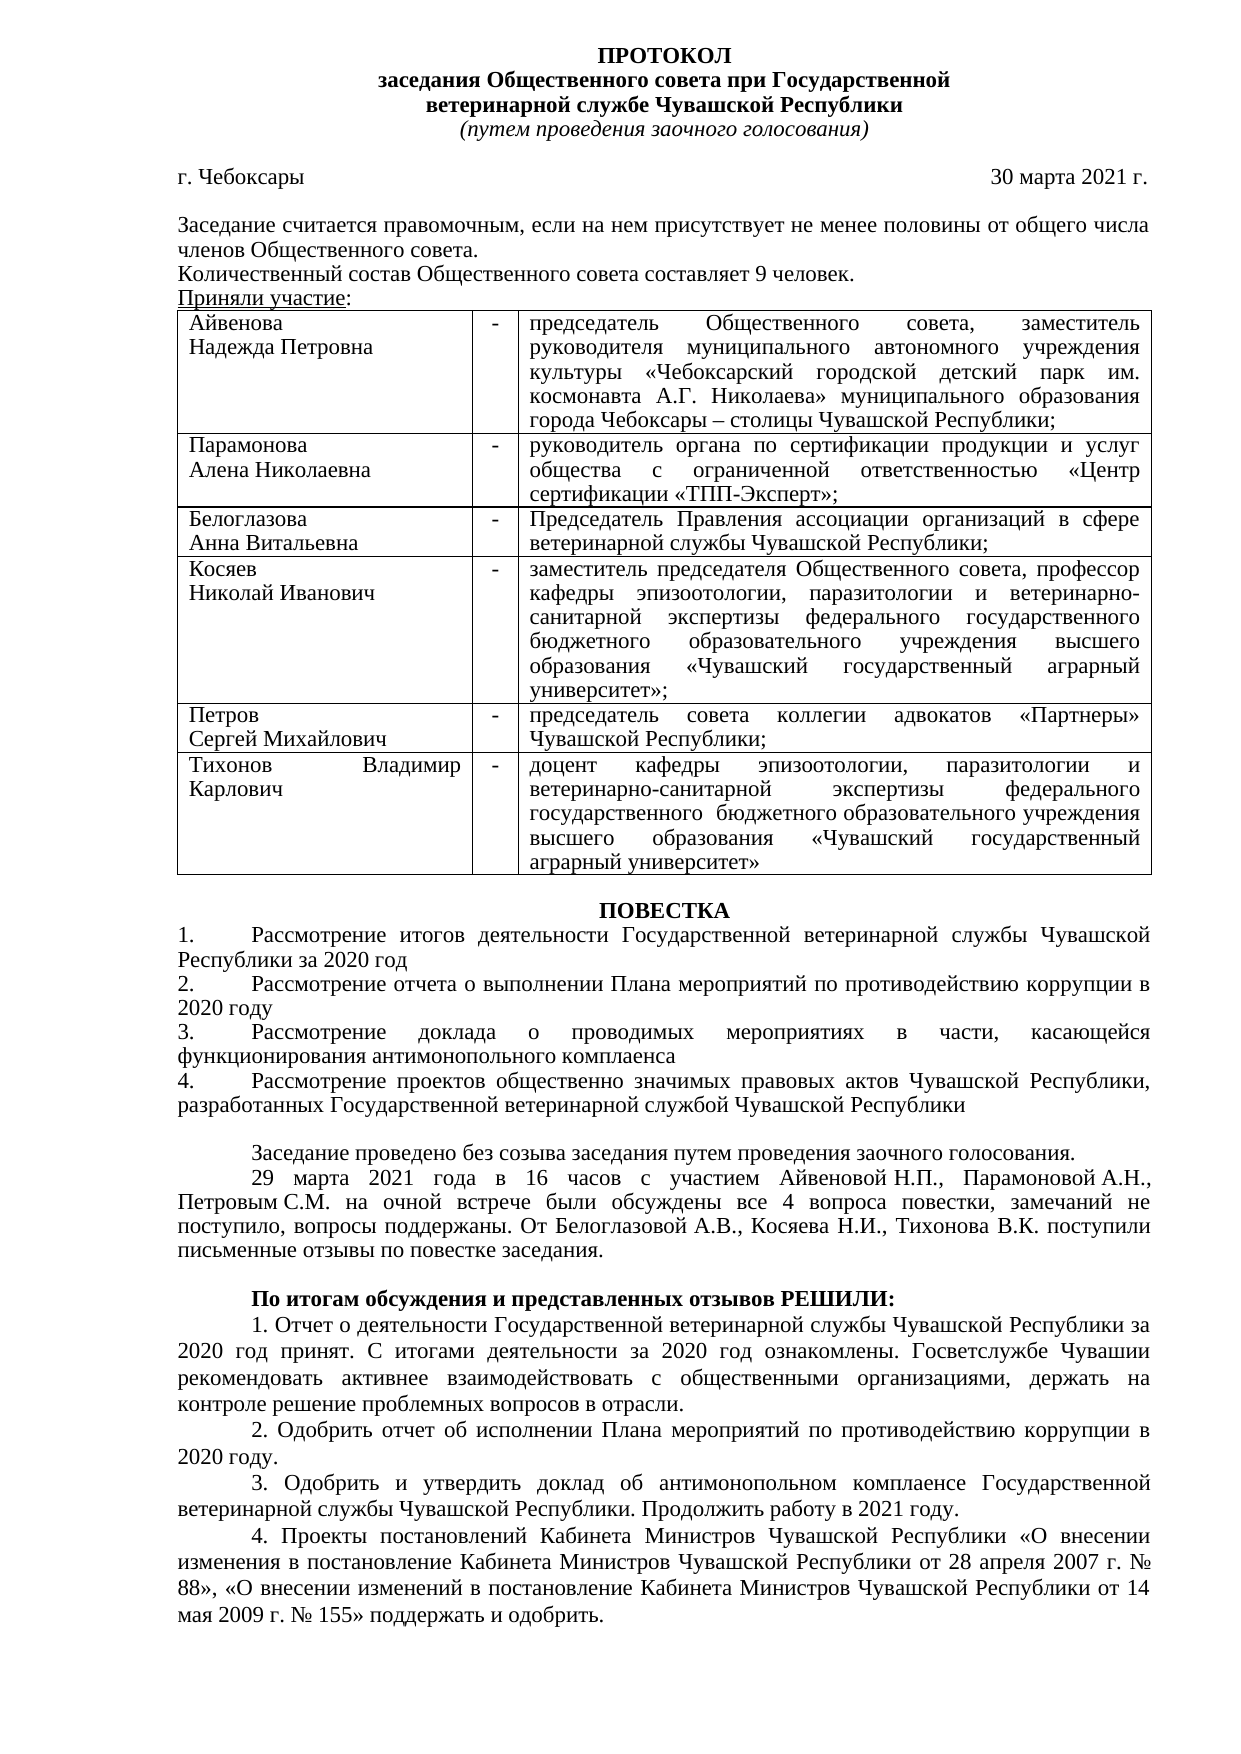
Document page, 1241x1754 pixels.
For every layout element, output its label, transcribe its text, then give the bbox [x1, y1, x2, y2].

table_cell - [473, 557, 518, 702]
text ПОВЕСТКА [177, 899, 1152, 923]
table_cell Председатель Правления ассоциации организаций в сфере ветеринарной службы Чувашской Республики; [519, 508, 1151, 556]
text 4. Проекты постановлений Кабинета Министров Чувашской Республики «О внесении изменения в постановление Кабинета Министров Чувашской Республики от 28 апреля 2007 г. № 88», «О внесении изменений в постановление Кабинета Министров Чувашской Республики от 14 мая 2009 г. № 155» поддержать и одобрить. [177, 1522, 1152, 1627]
text Количественный состав Общественного совета составляет 9 человек. [177, 262, 1152, 286]
table_cell - [473, 508, 518, 556]
text 1. Рассмотрение итогов деятельности Государственной ветеринарной службы Чувашской Республики за 2020 год [177, 923, 1152, 972]
text Приняли участие: [177, 286, 1152, 310]
table_cell Тихонов Владимир Карлович [178, 753, 472, 874]
table_cell Петров Сергей Михайлович [178, 704, 472, 752]
text ветеринарной службе Чувашской Республики [177, 93, 1152, 117]
text 2. Одобрить отчет об исполнении Плана мероприятий по противодействию коррупции в 2020 году. [177, 1416, 1152, 1469]
text 1. Отчет о деятельности Государственной ветеринарной службы Чувашской Республики за 2020 год принят. С итогами деятельности за 2020 год ознакомлены. Госветслужбе Чувашии рекомендовать активнее взаимодействовать с общественными организациями, держать на контроле решение проблемных вопросов в отрасли. [177, 1311, 1152, 1416]
text (путем проведения заочного голосования) [177, 117, 1152, 141]
table_header председатель Общественного совета, заместитель руководителя муниципального автономного учреждения культуры «Чебоксарский городской детский парк им. космонавта А.Г. Николаева» муниципального образования города Чебоксары – столицы Чувашской Республики; [519, 311, 1151, 433]
table_cell Парамонова Алена Николаевна [178, 434, 472, 506]
text г. Чебоксары 30 марта 2021 г. [177, 165, 1152, 189]
text 29 марта 2021 года в 16 часов с участием Айвеновой Н.П., Парамоновой А.Н., Петровым С.М. на очной встрече были обсуждены все 4 вопроса повестки, замечаний не поступило, вопросы поддержаны. От Белоглазовой А.В., Косяева Н.И., Тихонова В.К. поступили письменные отзывы по повестке заседания. [177, 1166, 1152, 1263]
text По итогам обсуждения и представленных отзывов РЕШИЛИ: [177, 1287, 1152, 1311]
text Заседание считается правомочным, если на нем присутствует не менее половины от общего числа членов Общественного совета. [177, 213, 1152, 262]
table_cell - [473, 753, 518, 874]
text 3. Одобрить и утвердить доклад об антимонопольном комплаенсе Государственной ветеринарной службы Чувашской Республики. Продолжить работу в 2021 году. [177, 1469, 1152, 1522]
table_cell - [473, 434, 518, 506]
text 3. Рассмотрение доклада о проводимых мероприятиях в части, касающейся функционирования антимонопольного комплаенса [177, 1020, 1152, 1069]
table_cell - [473, 704, 518, 752]
table_header Айвенова Надежда Петровна [178, 311, 472, 433]
text Заседание проведено без созыва заседания путем проведения заочного голосования. [177, 1141, 1152, 1166]
text 4. Рассмотрение проектов общественно значимых правовых актов Чувашской Республики, разработанных Государственной ветеринарной службой Чувашской Республики [177, 1069, 1152, 1117]
table_cell Белоглазова Анна Витальевна [178, 508, 472, 556]
text 2. Рассмотрение отчета о выполнении Плана мероприятий по противодействию коррупции в 2020 году [177, 972, 1152, 1020]
table_cell руководитель органа по сертификации продукции и услуг общества с ограниченной ответственностью «Центр сертификации «ТПП-Эксперт»; [519, 434, 1151, 506]
table_header - [473, 311, 518, 433]
text ПРОТОКОЛ [177, 44, 1152, 68]
table_cell председатель совета коллегии адвокатов «Партнеры» Чувашской Республики; [519, 704, 1151, 752]
table_cell Косяев Николай Иванович [178, 557, 472, 702]
table_cell заместитель председателя Общественного совета, профессор кафедры эпизоотологии, паразитологии и ветеринарно-санитарной экспертизы федерального государственного бюджетного образовательного учреждения высшего образования «Чувашский государственный аграрный университет»; [519, 557, 1151, 702]
table_cell доцент кафедры эпизоотологии, паразитологии и ветеринарно-санитарной экспертизы федерального государственного бюджетного образовательного учреждения высшего образования «Чувашский государственный аграрный университет» [519, 753, 1151, 874]
text заседания Общественного совета при Государственной [177, 68, 1152, 93]
